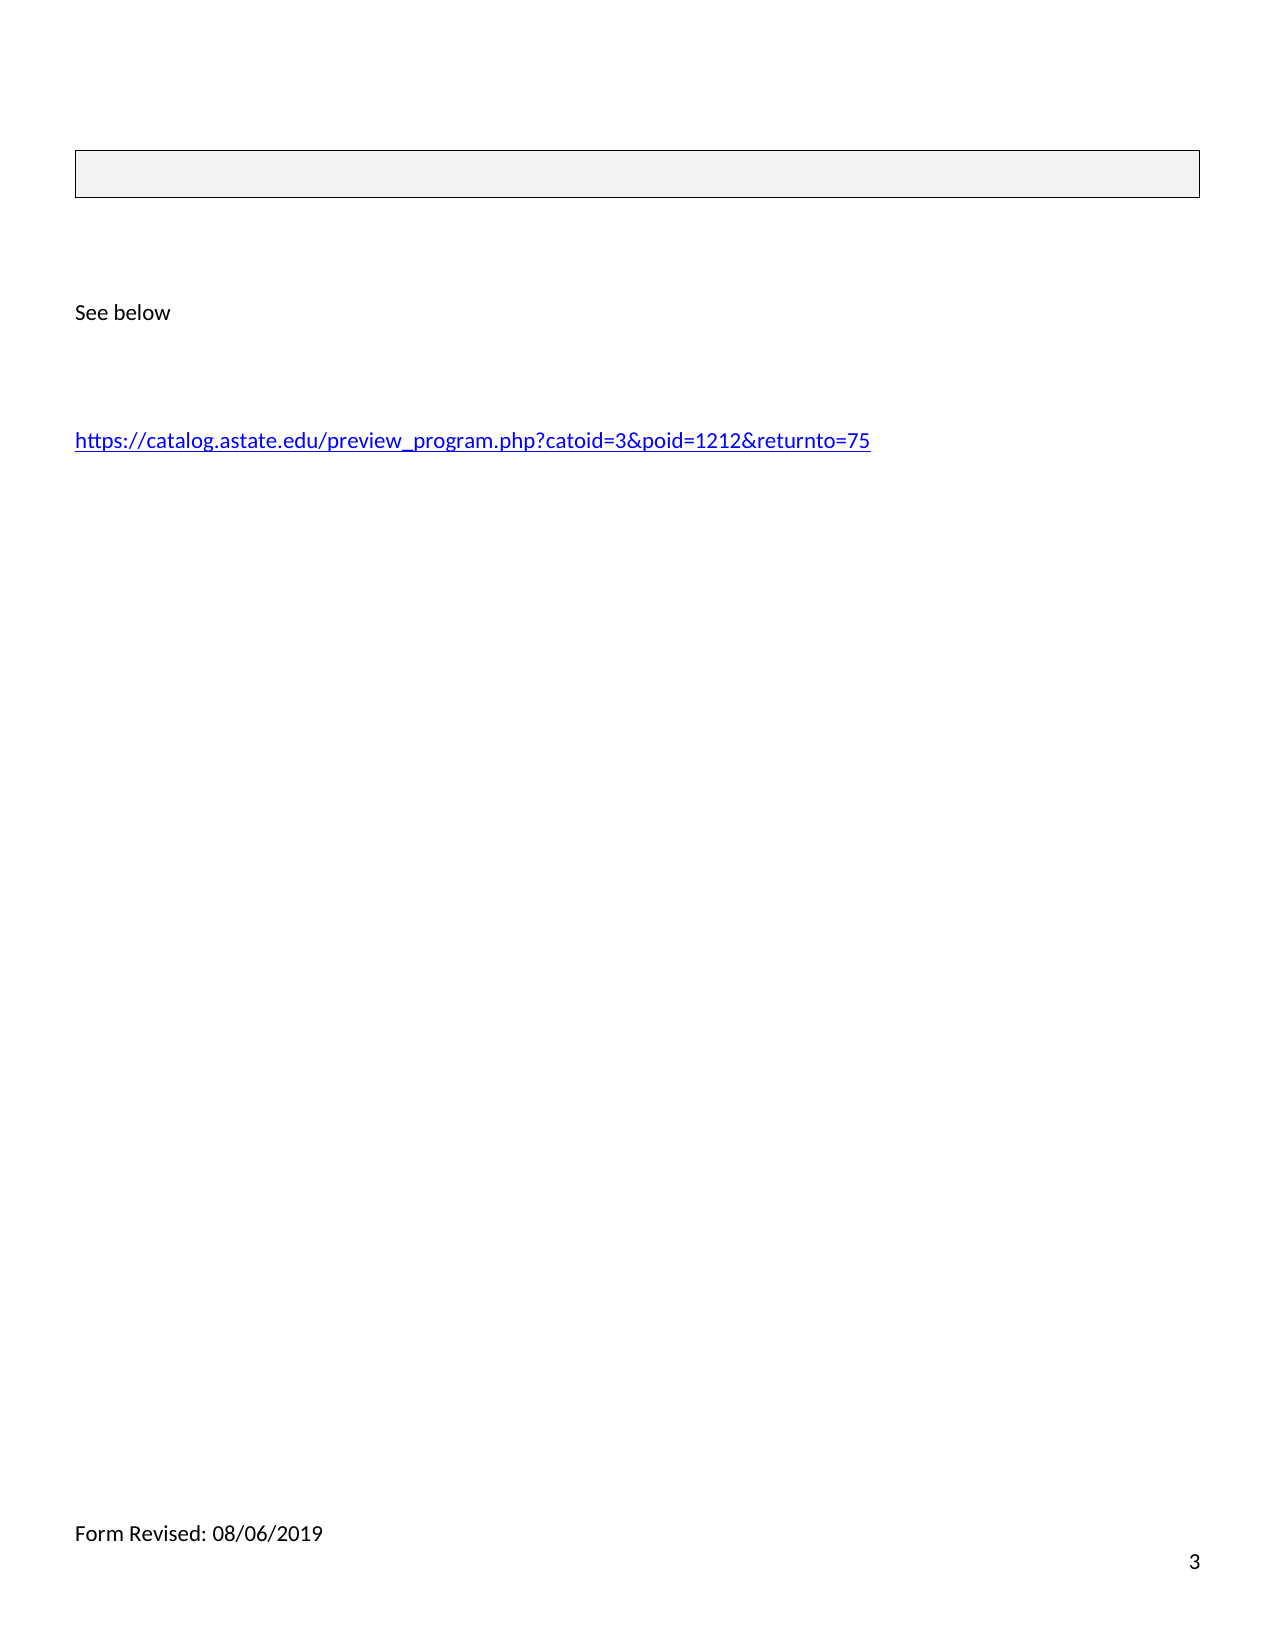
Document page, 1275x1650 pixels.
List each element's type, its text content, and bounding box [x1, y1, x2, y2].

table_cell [76, 151, 1199, 197]
text https://catalog.astate.edu/preview_program.php?catoid=3&poid=1212&returnto=75 [75, 427, 1200, 455]
